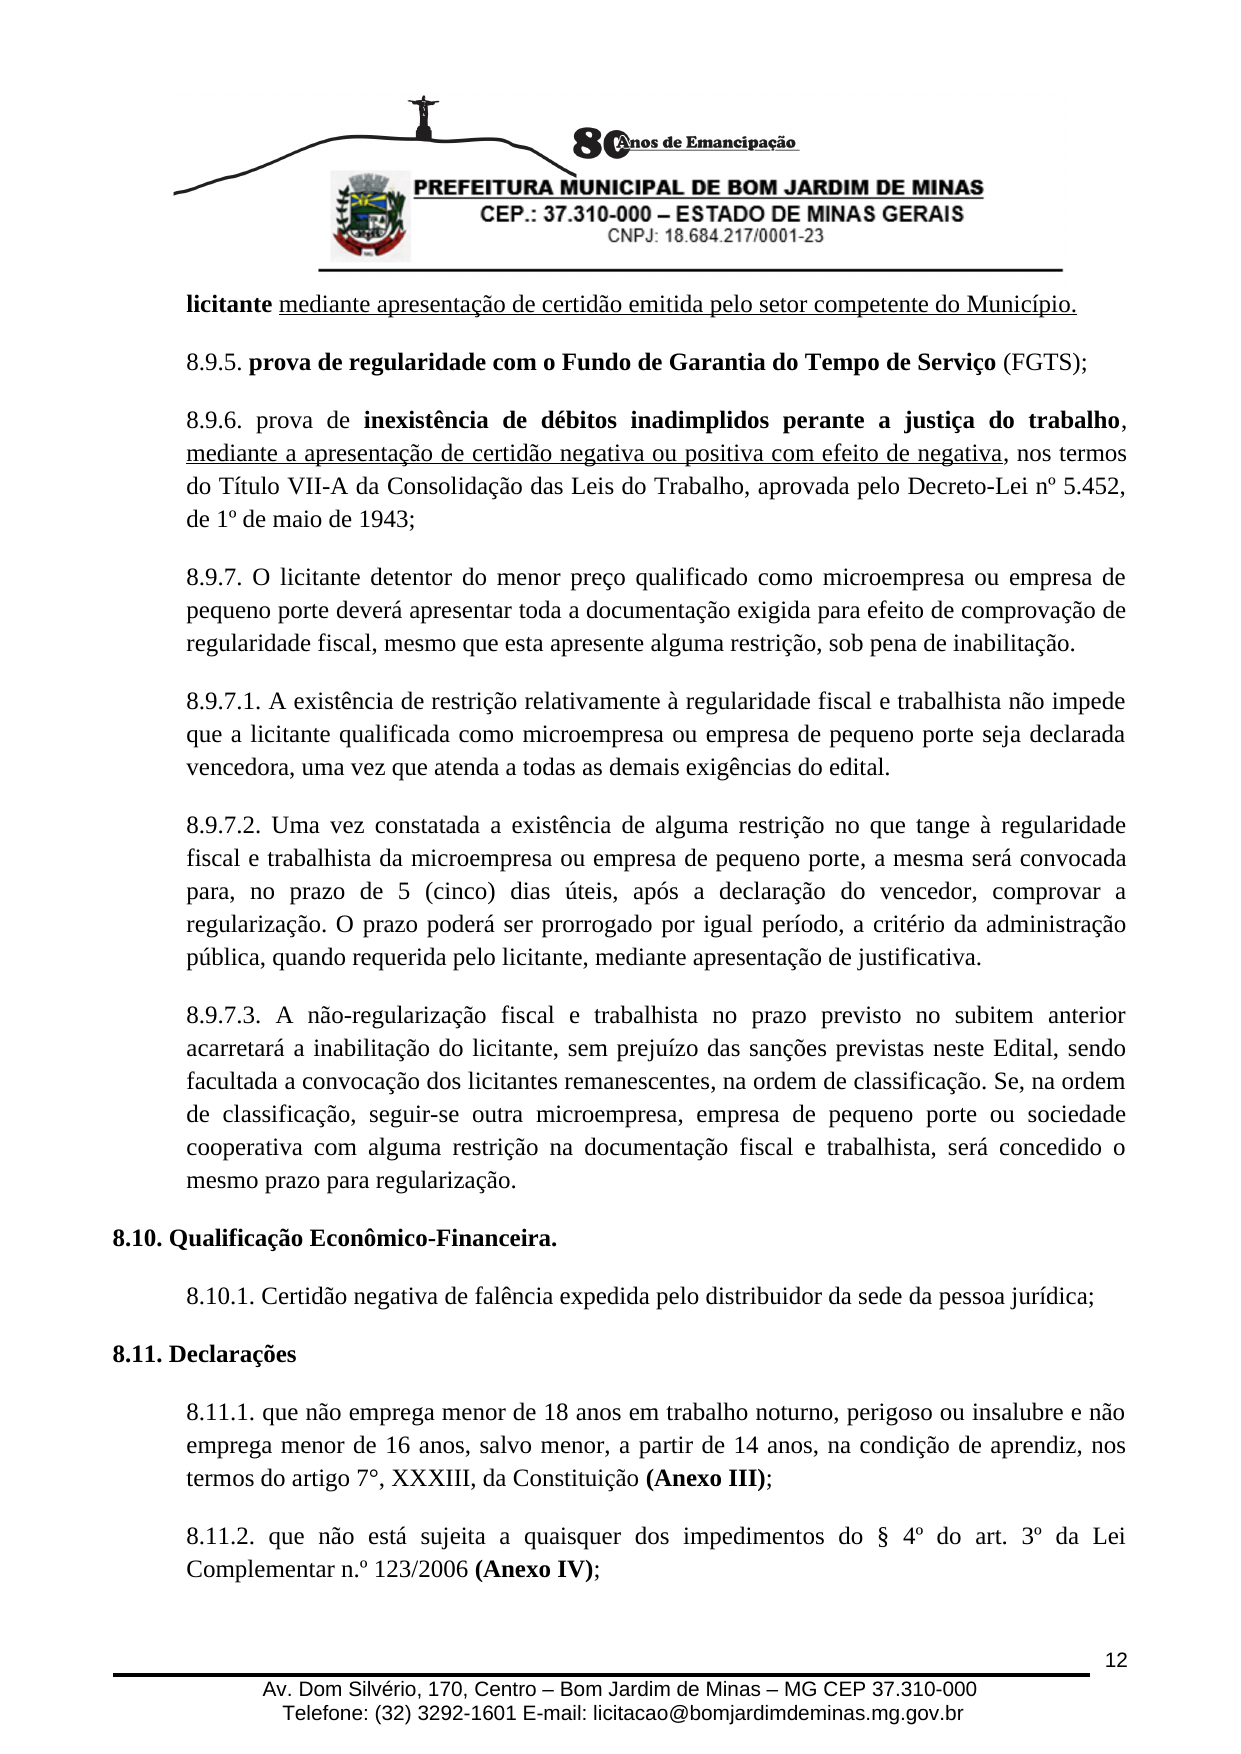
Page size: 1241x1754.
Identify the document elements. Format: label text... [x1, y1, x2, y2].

text 8.9.7.1. A existência de restrição relativamente à regularidade fiscal e trabalhista não impede que a licitante qualificada como microempresa ou empresa de pequeno porte seja declarada vencedora, uma vez que atenda a todas as demais exigências do edital. [186, 686, 1127, 781]
text 8.9.7.2. Uma vez constatada a existência de alguma restrição no que tange à regularidade fiscal e trabalhista da microempresa ou empresa de pequeno porte, a mesma será convocada para, no prazo de 5 (cinco) dias úteis, após a declaração do vencedor, comprovar a regularização. O prazo poderá ser prorrogado por igual período, a critério da administração pública, quando requerida pelo licitante, mediante apresentação de justificativa. [186, 810, 1127, 971]
picture [173, 91, 1067, 289]
text 8.11.2. que não está sujeita a quaisquer dos impedimentos do § 4º do art. 3º da Lei Complementar n.º 123/2006 (Anexo IV); [186, 1521, 1127, 1583]
text 8.9.7. O licitante detentor do menor preço qualificado como microempresa ou empresa de pequeno porte deverá apresentar toda a documentação exigida para efeito de comprovação de regularidade fiscal, mesmo que esta apresente alguma restrição, sob pena de inabilitação. [186, 562, 1127, 657]
text 8.9.5. prova de regularidade com o Fundo de Garantia do Tempo de Serviço (FGTS); [186, 347, 1127, 375]
text 8.11. Declarações [112, 1339, 1127, 1368]
text 8.11.1. que não emprega menor de 18 anos em trabalho noturno, perigoso ou insalubre e não emprega menor de 16 anos, salvo menor, a partir de 14 anos, na condição de aprendiz, nos termos do artigo 7°, XXXIII, da Constituição (Anexo III); [186, 1397, 1127, 1492]
text 8.10.1. Certidão negativa de falência expedida pelo distribuidor da sede da pessoa jurídica; [112, 1281, 1127, 1310]
text 8.9.6. prova de inexistência de débitos inadimplidos perante a justiça do trabalho, mediante a apresentação de certidão negativa ou positiva com efeito de negativa, nos termos do Título VII-A da Consolidação das Leis do Trabalho, aprovada pelo Decreto-Lei nº 5.452, de 1º de maio de 1943; [186, 405, 1127, 532]
text 8.10. Qualificação Econômico-Financeira. [112, 1223, 1127, 1252]
text 8.9.7.3. A não-regularização fiscal e trabalhista no prazo previsto no subitem anterior acarretará a inabilitação do licitante, sem prejuízo das sanções previstas neste Edital, sendo facultada a convocação dos licitantes remanescentes, na ordem de classificação. Se, na ordem de classificação, seguir-se outra microempresa, empresa de pequeno porte ou sociedade cooperativa com alguma restrição na documentação fiscal e trabalhista, será concedido o mesmo prazo para regularização. [186, 1000, 1127, 1194]
